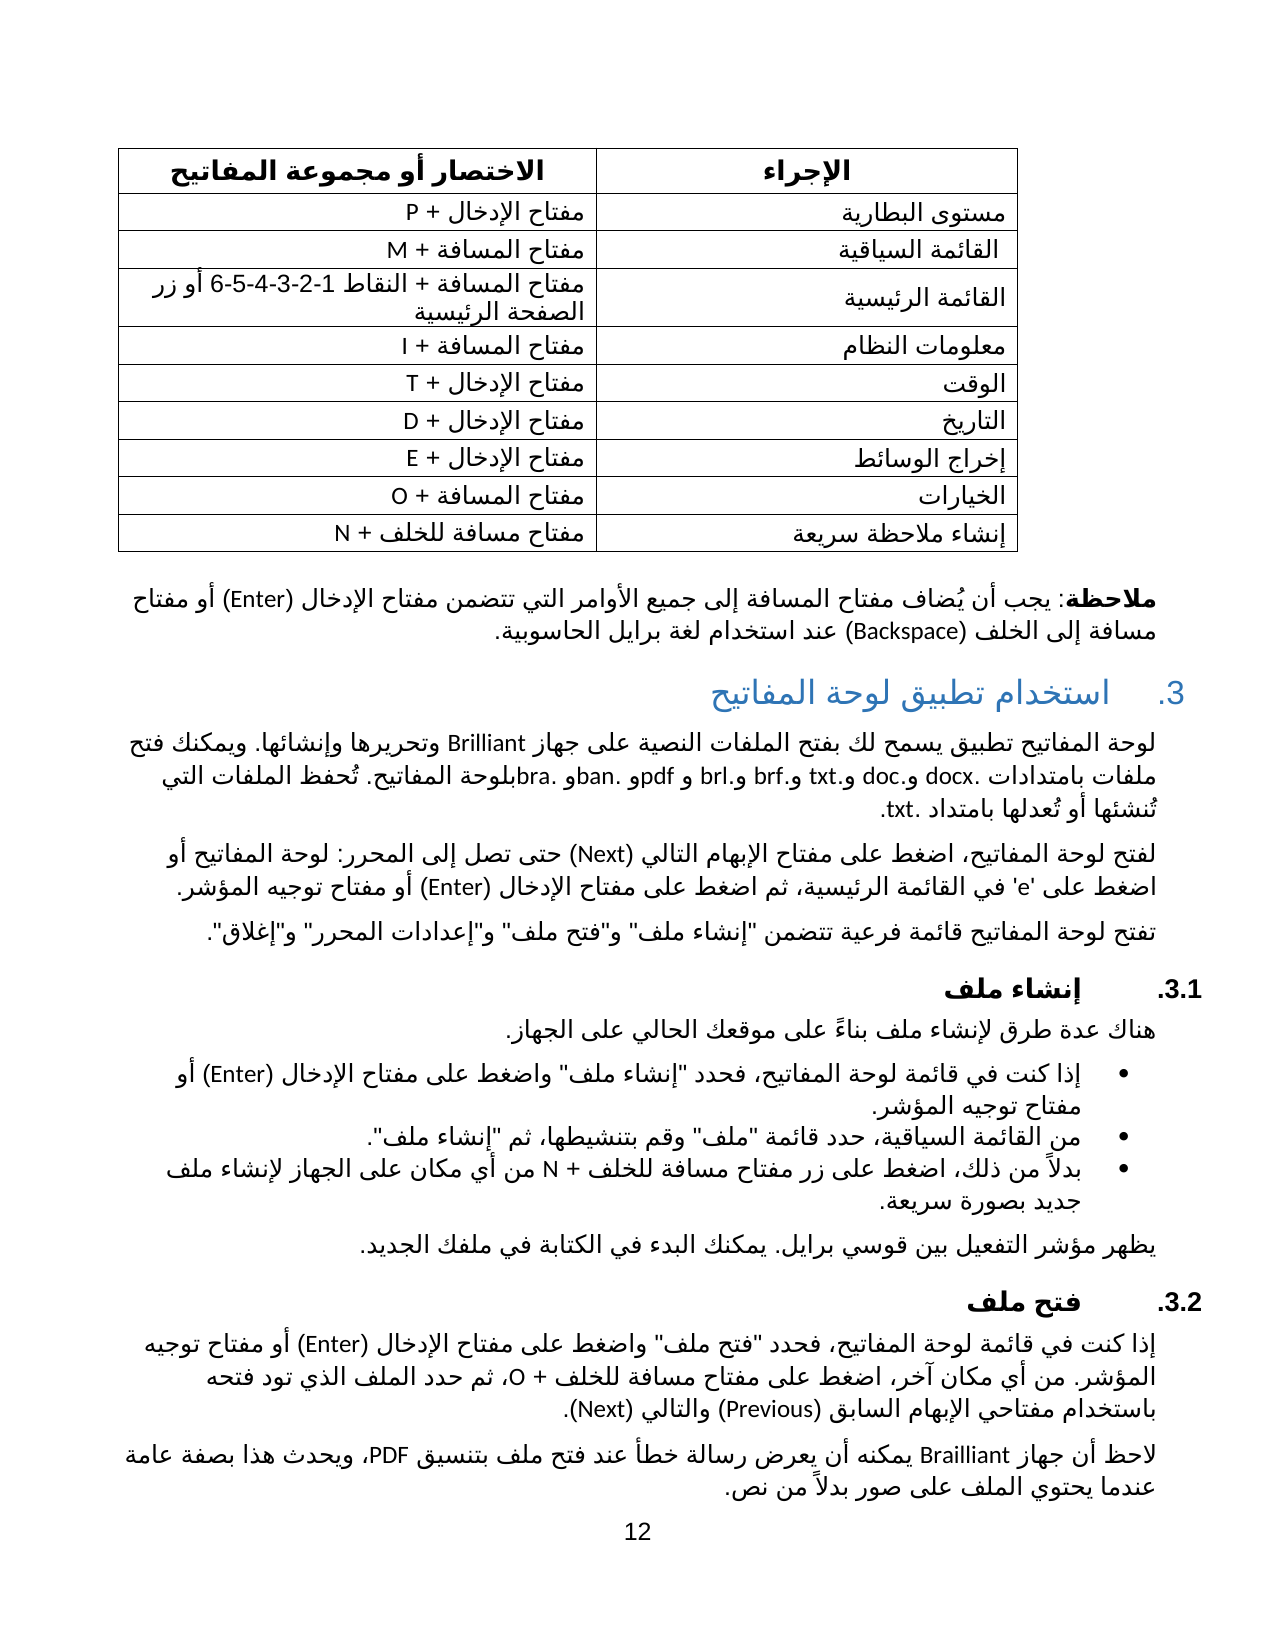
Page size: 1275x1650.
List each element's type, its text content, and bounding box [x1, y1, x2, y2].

table_cell مفتاح المسافة + I [119, 327, 596, 364]
list بدلاً من ذلك، اضغط على زر مفتاح مسافة للخلف + N من أي مكان على الجهاز لإنشاء ملف جديد بصورة سريعة. [118, 1153, 1119, 1215]
text لاحظ أن جهاز Brailliant يمكنه أن يعرض رسالة خطأ عند فتح ملف بتنسيق PDF، ويحدث هذا بصفة عامة عندما يحتوي الملف على صور بدلاً من نص. [118, 1439, 1157, 1500]
text يظهر مؤشر التفعيل بين قوسي برايل. يمكنك البدء في الكتابة في ملفك الجديد. [118, 1230, 1157, 1258]
table_header الاختصار أو مجموعة المفاتيح [119, 149, 596, 193]
text تفتح لوحة المفاتيح قائمة فرعية تتضمن "إنشاء ملف" و"فتح ملف" و"إعدادات المحرر" و"إغلاق". [118, 917, 1157, 945]
table_cell إنشاء ملاحظة سريعة [597, 515, 1017, 551]
table_cell إخراج الوسائط [597, 440, 1017, 476]
table_cell مفتاح الإدخال + D [119, 402, 596, 439]
table_cell الوقت [597, 365, 1017, 401]
table_cell مفتاح المسافة + O [119, 477, 596, 514]
table_cell مفتاح الإدخال + P [119, 194, 596, 230]
table_cell القائمة السياقية [597, 231, 1017, 268]
table_header الإجراء [597, 149, 1017, 193]
list إذا كنت في قائمة لوحة المفاتيح، فحدد "إنشاء ملف" واضغط على مفتاح الإدخال (Enter) أو مفتاح توجيه المؤشر. [118, 1058, 1119, 1120]
table_cell الخيارات [597, 477, 1017, 514]
table_cell مفتاح مسافة للخلف + N [119, 515, 596, 551]
subtitle فتح ملف [118, 1286, 1157, 1317]
table_cell التاريخ [597, 402, 1017, 439]
table_cell مستوى البطارية [597, 194, 1017, 230]
text إذا كنت في قائمة لوحة المفاتيح، فحدد "فتح ملف" واضغط على مفتاح الإدخال (Enter) أو مفتاح توجيه المؤشر. من أي مكان آخر، اضغط على مفتاح مسافة للخلف + O، ثم حدد الملف الذي تود فتحه باستخدام مفتاحي الإبهام السابق (Previous) والتالي (Next). [118, 1328, 1157, 1424]
subtitle إنشاء ملف [118, 973, 1157, 1004]
text لفتح لوحة المفاتيح، اضغط على مفتاح الإبهام التالي (Next) حتى تصل إلى المحرر: لوحة المفاتيح أو اضغط على 'e' في القائمة الرئيسية، ثم اضغط على مفتاح الإدخال (Enter) أو مفتاح توجيه المؤشر. [118, 838, 1157, 902]
text ملاحظة: يجب أن يُضاف مفتاح المسافة إلى جميع الأوامر التي تتضمن مفتاح الإدخال (Enter) أو مفتاح مسافة إلى الخلف (Backspace) عند استخدام لغة برايل الحاسوبية. [118, 583, 1157, 646]
table_cell مفتاح الإدخال + T [119, 365, 596, 401]
subtitle استخدام تطبيق لوحة المفاتيح [118, 673, 1157, 712]
text هناك عدة طرق لإنشاء ملف بناءً على موقعك الحالي على الجهاز. [118, 1015, 1157, 1043]
table_cell القائمة الرئيسية [597, 269, 1017, 326]
table_cell معلومات النظام [597, 327, 1017, 364]
table_cell مفتاح الإدخال + E [119, 440, 596, 476]
table_cell مفتاح المسافة + M [119, 231, 596, 268]
table_cell مفتاح المسافة + النقاط 1-2-3-4-5-6 أو زر الصفحة الرئيسية [119, 269, 596, 326]
text لوحة المفاتيح تطبيق يسمح لك بفتح الملفات النصية على جهاز Brilliant وتحريرها وإنشائها. ويمكنك فتح ملفات بامتدادات .docx و.doc و.txt و.brf و.brl و pdfو .banو .braبلوحة المفاتيح. تُحفظ الملفات التي تُنشئها أو تُعدلها بامتداد .txt. [118, 727, 1157, 823]
list من القائمة السياقية، حدد قائمة "ملف" وقم بتنشيطها، ثم "إنشاء ملف". [118, 1122, 1119, 1151]
